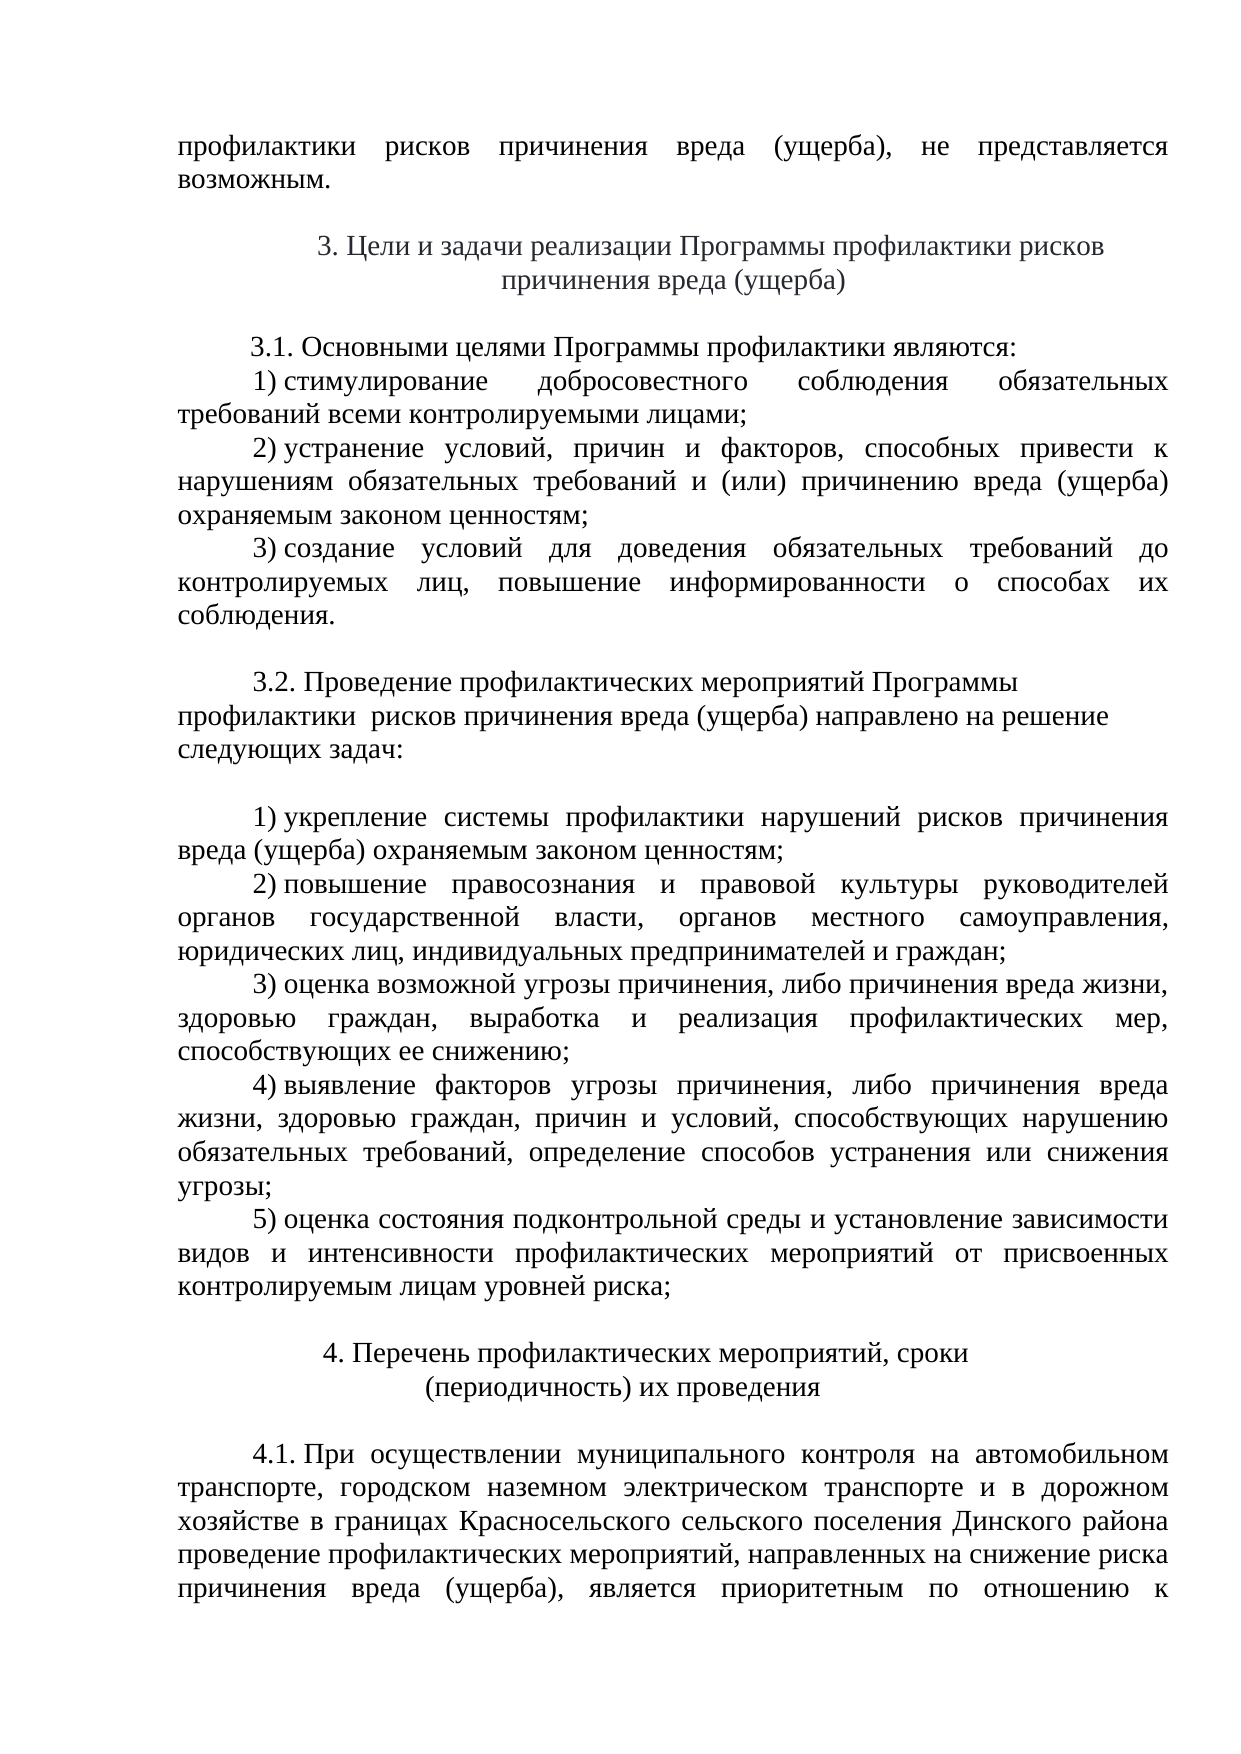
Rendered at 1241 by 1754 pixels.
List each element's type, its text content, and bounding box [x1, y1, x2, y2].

text 1) стимулирование добросовестного соблюдения обязательных требований всеми контролируемыми лицами; [177, 363, 1169, 430]
text 4) выявление факторов угрозы причинения, либо причинения вреда жизни, здоровью граждан, причин и условий, способствующих нарушению обязательных требований, определение способов устранения или снижения угрозы; [177, 1067, 1169, 1201]
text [177, 1436, 1169, 1604]
text 3) оценка возможной угрозы причинения, либо причинения вреда жизни, здоровью граждан, выработка и реализация профилактических мер, способствующих ее снижению; [177, 966, 1169, 1067]
text 4. Перечень профилактических мероприятий, сроки (периодичность) их проведения [323, 1335, 1169, 1402]
subtitle 3. Цели и задачи реализации Программы профилактики рисков причинения вреда (ущерба) [177, 228, 1169, 296]
text 5) оценка состояния подконтрольной среды и установление зависимости видов и интенсивности профилактических мероприятий от присвоенных контролируемым лицам уровней риска; [177, 1201, 1169, 1302]
text 3) создание условий для доведения обязательных требований до контролируемых лиц, повышение информированности о способах их соблюдения. [177, 530, 1169, 631]
text 2) повышение правосознания и правовой культуры руководителей органов государственной власти, органов местного самоуправления, юридических лиц, индивидуальных предпринимателей и граждан; [177, 866, 1169, 966]
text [177, 128, 1169, 195]
text 3.1. Основными целями Программы профилактики являются: [250, 329, 1169, 363]
text 2) устранение условий, причин и факторов, способных привести к нарушениям обязательных требований и (или) причинению вреда (ущерба) охраняемым законом ценностям; [177, 430, 1169, 530]
text 1) укрепление системы профилактики нарушений рисков причинения вреда (ущерба) охраняемым законом ценностям; [177, 799, 1169, 866]
text 3.2. Проведение профилактических мероприятий Программы профилактики рисков причинения вреда (ущерба) направлено на решение следующих задач: [177, 664, 1169, 765]
